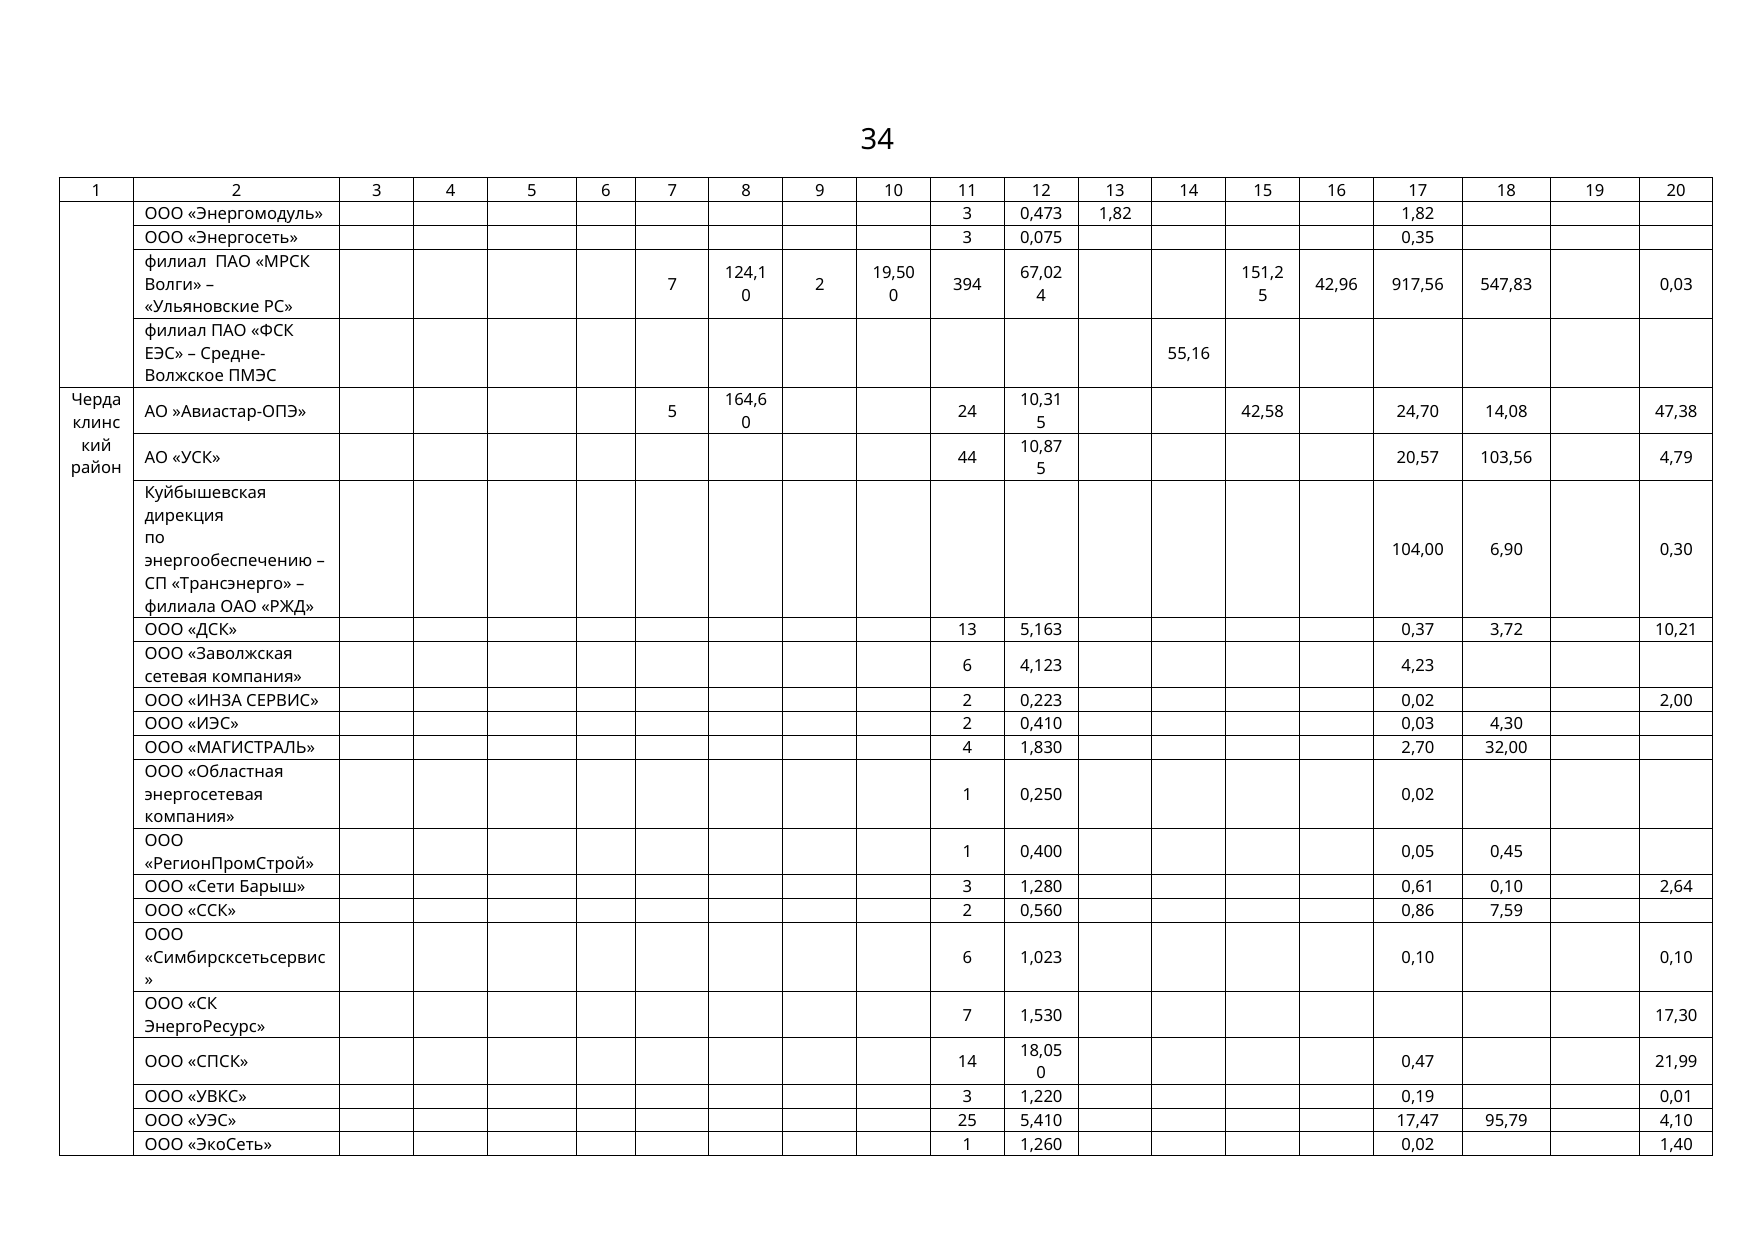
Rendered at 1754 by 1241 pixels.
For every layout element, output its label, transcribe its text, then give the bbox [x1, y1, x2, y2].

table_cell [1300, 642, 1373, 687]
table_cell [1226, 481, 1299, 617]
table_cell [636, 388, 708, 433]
table_header 1 [60, 178, 133, 201]
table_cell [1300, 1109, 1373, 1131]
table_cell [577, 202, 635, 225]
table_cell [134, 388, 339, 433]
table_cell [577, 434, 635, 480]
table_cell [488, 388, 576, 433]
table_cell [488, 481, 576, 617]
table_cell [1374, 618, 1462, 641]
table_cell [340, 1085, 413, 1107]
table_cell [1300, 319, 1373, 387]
table_header 13 [1079, 178, 1151, 201]
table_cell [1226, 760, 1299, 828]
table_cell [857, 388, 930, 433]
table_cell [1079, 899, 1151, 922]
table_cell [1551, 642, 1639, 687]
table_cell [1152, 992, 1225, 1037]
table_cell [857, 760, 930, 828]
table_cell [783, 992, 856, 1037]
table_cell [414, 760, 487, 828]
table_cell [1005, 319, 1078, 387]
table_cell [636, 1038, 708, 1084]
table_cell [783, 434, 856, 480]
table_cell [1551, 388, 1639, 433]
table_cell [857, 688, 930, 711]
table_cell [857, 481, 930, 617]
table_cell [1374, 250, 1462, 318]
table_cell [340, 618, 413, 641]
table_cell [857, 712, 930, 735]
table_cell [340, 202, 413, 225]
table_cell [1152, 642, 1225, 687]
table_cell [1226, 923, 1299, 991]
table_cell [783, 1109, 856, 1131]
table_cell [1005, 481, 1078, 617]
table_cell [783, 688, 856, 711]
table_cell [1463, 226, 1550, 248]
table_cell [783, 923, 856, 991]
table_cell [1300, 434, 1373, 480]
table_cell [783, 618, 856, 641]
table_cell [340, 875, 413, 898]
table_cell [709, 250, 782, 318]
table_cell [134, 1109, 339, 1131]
table_header 17 [1374, 178, 1462, 201]
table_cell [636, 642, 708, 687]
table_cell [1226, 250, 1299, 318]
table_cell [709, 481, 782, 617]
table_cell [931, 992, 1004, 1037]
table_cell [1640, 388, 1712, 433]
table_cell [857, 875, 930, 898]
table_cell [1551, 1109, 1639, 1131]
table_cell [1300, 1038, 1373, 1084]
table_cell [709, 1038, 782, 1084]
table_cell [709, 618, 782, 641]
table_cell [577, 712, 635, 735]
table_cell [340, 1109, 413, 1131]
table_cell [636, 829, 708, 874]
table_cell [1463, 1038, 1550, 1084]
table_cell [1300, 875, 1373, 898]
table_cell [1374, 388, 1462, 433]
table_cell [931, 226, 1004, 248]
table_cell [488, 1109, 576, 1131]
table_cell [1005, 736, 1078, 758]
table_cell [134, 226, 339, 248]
table_header 6 [577, 178, 635, 201]
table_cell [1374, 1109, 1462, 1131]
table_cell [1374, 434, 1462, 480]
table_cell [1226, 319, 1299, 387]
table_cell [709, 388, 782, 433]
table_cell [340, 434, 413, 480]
table_header 18 [1463, 178, 1550, 201]
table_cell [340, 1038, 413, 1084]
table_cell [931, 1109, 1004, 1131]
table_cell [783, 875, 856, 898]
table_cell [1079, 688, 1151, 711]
table_header 11 [931, 178, 1004, 201]
table_header 8 [709, 178, 782, 201]
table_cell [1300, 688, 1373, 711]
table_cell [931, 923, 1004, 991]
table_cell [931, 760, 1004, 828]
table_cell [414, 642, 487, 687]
table_header 14 [1152, 178, 1225, 201]
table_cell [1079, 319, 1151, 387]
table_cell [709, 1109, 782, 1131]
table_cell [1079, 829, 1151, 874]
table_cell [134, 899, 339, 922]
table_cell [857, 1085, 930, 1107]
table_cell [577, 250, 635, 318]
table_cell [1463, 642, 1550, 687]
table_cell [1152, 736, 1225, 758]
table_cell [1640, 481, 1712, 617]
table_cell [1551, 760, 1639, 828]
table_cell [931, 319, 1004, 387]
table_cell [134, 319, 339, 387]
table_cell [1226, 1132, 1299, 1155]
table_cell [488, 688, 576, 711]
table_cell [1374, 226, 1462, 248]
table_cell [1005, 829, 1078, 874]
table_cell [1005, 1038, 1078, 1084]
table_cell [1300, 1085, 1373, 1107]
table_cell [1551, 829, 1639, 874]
table_header 5 [488, 178, 576, 201]
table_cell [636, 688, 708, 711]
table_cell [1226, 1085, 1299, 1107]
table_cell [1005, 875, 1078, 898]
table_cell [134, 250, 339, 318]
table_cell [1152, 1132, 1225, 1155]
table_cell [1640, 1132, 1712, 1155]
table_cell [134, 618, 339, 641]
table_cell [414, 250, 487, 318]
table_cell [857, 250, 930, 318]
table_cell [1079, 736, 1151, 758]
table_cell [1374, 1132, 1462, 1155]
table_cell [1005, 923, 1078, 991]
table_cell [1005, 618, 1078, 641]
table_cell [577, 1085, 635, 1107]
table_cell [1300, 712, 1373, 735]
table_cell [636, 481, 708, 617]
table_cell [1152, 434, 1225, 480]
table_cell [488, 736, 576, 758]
table_header 3 [340, 178, 413, 201]
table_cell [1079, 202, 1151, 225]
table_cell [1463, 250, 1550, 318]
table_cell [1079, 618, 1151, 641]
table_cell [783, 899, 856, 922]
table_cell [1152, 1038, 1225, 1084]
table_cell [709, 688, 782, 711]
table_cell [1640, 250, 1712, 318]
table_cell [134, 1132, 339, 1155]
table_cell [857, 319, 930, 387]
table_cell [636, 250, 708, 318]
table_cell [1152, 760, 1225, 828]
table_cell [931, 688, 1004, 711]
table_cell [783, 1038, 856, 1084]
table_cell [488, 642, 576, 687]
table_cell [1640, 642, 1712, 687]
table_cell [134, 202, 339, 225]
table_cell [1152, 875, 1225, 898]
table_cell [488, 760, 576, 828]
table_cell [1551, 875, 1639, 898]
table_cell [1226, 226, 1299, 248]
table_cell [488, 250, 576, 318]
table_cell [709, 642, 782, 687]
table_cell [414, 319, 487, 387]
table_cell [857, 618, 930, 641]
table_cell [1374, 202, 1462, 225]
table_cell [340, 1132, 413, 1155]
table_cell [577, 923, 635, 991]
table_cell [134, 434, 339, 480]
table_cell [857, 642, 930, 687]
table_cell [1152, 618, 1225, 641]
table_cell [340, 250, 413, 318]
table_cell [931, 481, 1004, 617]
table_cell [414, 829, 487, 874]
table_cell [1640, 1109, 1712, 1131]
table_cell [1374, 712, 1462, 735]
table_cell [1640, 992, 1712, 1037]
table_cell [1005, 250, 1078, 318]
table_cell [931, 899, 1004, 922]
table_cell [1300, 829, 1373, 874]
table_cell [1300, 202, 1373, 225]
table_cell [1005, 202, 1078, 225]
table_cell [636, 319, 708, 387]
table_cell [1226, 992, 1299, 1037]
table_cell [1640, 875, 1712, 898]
table_header 2 [134, 178, 339, 201]
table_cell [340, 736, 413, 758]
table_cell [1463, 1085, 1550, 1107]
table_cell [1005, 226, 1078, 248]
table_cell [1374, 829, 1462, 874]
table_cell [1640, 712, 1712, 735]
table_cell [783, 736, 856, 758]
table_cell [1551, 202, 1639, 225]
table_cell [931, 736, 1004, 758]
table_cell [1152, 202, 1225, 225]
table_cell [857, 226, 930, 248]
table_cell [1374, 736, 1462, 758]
table_header 12 [1005, 178, 1078, 201]
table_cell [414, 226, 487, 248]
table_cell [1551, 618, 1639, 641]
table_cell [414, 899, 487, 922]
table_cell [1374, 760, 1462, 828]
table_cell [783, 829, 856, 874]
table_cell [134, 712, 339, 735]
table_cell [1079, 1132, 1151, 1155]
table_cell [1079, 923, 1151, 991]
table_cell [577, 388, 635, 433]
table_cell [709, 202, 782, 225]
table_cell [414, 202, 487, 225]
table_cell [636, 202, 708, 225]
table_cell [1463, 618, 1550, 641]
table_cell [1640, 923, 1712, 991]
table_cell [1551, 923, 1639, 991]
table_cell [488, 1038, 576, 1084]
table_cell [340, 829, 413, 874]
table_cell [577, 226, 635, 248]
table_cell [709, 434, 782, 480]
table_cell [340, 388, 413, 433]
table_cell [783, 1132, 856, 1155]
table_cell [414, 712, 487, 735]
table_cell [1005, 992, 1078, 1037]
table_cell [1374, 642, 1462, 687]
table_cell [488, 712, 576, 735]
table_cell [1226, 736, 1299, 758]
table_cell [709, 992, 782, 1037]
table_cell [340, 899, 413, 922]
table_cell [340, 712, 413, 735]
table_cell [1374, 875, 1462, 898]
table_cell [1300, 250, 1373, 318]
table_header 10 [857, 178, 930, 201]
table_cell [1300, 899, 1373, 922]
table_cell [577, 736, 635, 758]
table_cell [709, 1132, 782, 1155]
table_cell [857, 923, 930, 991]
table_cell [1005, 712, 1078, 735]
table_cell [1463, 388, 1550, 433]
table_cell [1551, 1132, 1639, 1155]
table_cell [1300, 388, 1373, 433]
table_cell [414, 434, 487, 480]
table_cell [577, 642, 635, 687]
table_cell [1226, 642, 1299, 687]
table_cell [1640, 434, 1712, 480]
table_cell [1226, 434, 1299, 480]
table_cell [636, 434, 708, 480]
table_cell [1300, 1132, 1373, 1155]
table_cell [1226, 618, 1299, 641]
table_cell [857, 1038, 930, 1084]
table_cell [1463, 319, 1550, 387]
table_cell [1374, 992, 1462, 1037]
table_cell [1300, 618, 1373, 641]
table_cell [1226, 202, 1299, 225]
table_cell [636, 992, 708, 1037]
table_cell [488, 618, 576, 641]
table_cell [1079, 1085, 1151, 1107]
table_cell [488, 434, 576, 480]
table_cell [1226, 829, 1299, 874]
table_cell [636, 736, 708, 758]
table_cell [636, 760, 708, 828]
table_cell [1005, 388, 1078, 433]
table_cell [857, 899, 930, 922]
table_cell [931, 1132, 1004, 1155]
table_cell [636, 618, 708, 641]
table_header 4 [414, 178, 487, 201]
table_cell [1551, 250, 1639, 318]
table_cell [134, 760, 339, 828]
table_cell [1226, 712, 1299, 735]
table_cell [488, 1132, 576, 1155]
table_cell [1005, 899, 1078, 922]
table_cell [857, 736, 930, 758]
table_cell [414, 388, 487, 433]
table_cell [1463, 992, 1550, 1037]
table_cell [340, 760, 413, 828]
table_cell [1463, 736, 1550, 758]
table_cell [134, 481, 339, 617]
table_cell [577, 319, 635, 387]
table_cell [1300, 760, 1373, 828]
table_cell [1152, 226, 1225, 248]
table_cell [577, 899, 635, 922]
table_header 20 [1640, 178, 1712, 201]
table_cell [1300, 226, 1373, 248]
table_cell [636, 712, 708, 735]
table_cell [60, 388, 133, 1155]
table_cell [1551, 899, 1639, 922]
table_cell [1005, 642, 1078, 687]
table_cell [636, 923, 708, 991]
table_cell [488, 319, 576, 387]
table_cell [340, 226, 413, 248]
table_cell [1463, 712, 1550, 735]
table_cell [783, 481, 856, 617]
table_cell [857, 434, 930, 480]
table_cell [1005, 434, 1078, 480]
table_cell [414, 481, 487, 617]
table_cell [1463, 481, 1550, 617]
table_header 19 [1551, 178, 1639, 201]
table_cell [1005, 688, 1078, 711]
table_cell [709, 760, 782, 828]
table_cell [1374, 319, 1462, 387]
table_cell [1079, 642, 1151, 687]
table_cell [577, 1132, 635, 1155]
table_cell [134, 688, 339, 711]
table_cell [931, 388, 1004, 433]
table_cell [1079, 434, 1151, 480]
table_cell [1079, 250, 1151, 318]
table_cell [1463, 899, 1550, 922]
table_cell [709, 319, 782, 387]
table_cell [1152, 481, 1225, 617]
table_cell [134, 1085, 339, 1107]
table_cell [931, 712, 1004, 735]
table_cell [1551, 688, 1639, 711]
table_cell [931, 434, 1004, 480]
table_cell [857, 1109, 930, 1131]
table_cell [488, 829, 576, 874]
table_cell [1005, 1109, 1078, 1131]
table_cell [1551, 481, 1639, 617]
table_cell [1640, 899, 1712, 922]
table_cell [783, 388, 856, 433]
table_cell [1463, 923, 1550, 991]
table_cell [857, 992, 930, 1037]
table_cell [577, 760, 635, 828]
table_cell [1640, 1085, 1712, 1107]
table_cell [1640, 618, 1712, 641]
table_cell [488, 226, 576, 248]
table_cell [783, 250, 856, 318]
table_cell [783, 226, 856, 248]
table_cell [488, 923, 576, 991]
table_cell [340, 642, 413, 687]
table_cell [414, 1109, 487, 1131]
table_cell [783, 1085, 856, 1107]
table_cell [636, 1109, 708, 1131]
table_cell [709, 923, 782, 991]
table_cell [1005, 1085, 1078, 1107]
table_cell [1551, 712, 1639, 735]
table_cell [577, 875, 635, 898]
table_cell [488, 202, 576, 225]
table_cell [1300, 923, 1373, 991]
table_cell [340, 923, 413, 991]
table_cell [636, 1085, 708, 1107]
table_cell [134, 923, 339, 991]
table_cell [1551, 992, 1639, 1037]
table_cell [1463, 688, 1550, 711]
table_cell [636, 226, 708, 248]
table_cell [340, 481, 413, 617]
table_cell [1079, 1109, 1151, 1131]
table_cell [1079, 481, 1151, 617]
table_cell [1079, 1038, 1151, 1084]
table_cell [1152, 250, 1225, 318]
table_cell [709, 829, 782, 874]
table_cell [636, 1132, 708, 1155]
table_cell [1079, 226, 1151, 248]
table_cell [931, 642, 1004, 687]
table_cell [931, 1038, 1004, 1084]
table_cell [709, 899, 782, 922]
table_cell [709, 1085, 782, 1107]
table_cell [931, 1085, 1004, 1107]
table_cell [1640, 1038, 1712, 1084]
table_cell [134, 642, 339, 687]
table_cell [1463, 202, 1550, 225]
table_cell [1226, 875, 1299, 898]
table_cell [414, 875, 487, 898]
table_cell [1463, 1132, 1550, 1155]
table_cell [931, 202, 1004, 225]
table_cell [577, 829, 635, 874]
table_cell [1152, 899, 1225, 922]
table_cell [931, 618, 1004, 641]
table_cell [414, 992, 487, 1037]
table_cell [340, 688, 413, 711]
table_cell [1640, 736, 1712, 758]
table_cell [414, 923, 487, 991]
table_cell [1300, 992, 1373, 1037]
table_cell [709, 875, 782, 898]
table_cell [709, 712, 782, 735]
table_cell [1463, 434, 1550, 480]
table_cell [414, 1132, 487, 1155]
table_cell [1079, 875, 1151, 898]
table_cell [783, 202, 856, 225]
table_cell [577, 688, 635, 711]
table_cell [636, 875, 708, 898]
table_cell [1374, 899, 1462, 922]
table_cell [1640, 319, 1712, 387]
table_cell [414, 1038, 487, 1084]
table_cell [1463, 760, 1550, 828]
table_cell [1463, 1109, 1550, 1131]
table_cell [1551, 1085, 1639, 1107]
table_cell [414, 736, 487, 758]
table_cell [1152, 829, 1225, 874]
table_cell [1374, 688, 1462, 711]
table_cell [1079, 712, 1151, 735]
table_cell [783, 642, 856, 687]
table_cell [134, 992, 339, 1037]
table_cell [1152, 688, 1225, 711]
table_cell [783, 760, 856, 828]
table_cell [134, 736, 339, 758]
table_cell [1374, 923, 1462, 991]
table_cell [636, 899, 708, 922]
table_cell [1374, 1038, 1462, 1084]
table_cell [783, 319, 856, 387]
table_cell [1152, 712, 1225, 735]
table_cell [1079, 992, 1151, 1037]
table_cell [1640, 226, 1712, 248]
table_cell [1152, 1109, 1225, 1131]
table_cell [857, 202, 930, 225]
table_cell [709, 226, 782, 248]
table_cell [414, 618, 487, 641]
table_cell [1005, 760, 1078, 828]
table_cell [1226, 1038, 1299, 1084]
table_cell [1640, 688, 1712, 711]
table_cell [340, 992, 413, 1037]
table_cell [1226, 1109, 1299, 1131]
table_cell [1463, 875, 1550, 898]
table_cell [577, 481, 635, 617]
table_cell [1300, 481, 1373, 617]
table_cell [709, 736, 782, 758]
table_header 16 [1300, 178, 1373, 201]
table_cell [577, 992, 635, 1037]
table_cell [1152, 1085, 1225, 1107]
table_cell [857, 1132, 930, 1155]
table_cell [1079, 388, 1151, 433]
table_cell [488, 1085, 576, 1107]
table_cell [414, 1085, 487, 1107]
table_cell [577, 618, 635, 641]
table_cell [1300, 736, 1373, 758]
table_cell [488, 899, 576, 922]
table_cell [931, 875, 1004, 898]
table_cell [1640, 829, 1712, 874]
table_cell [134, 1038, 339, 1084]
table_header 7 [636, 178, 708, 201]
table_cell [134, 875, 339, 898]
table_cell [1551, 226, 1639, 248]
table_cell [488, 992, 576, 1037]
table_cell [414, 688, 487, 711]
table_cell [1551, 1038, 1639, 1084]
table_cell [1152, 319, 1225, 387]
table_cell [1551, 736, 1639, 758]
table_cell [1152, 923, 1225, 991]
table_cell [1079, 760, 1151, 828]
table_header 15 [1226, 178, 1299, 201]
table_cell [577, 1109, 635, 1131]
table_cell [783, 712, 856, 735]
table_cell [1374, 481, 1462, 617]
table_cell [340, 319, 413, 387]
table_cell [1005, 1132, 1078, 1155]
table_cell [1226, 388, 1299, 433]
table_header 9 [783, 178, 856, 201]
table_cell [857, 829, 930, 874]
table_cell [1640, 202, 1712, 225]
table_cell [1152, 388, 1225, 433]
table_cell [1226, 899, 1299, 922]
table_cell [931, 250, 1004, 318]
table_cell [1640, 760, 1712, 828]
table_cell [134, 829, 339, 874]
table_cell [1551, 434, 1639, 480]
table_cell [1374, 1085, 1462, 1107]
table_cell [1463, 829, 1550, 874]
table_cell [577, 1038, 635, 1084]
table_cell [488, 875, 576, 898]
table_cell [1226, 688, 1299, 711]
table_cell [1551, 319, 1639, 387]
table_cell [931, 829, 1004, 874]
